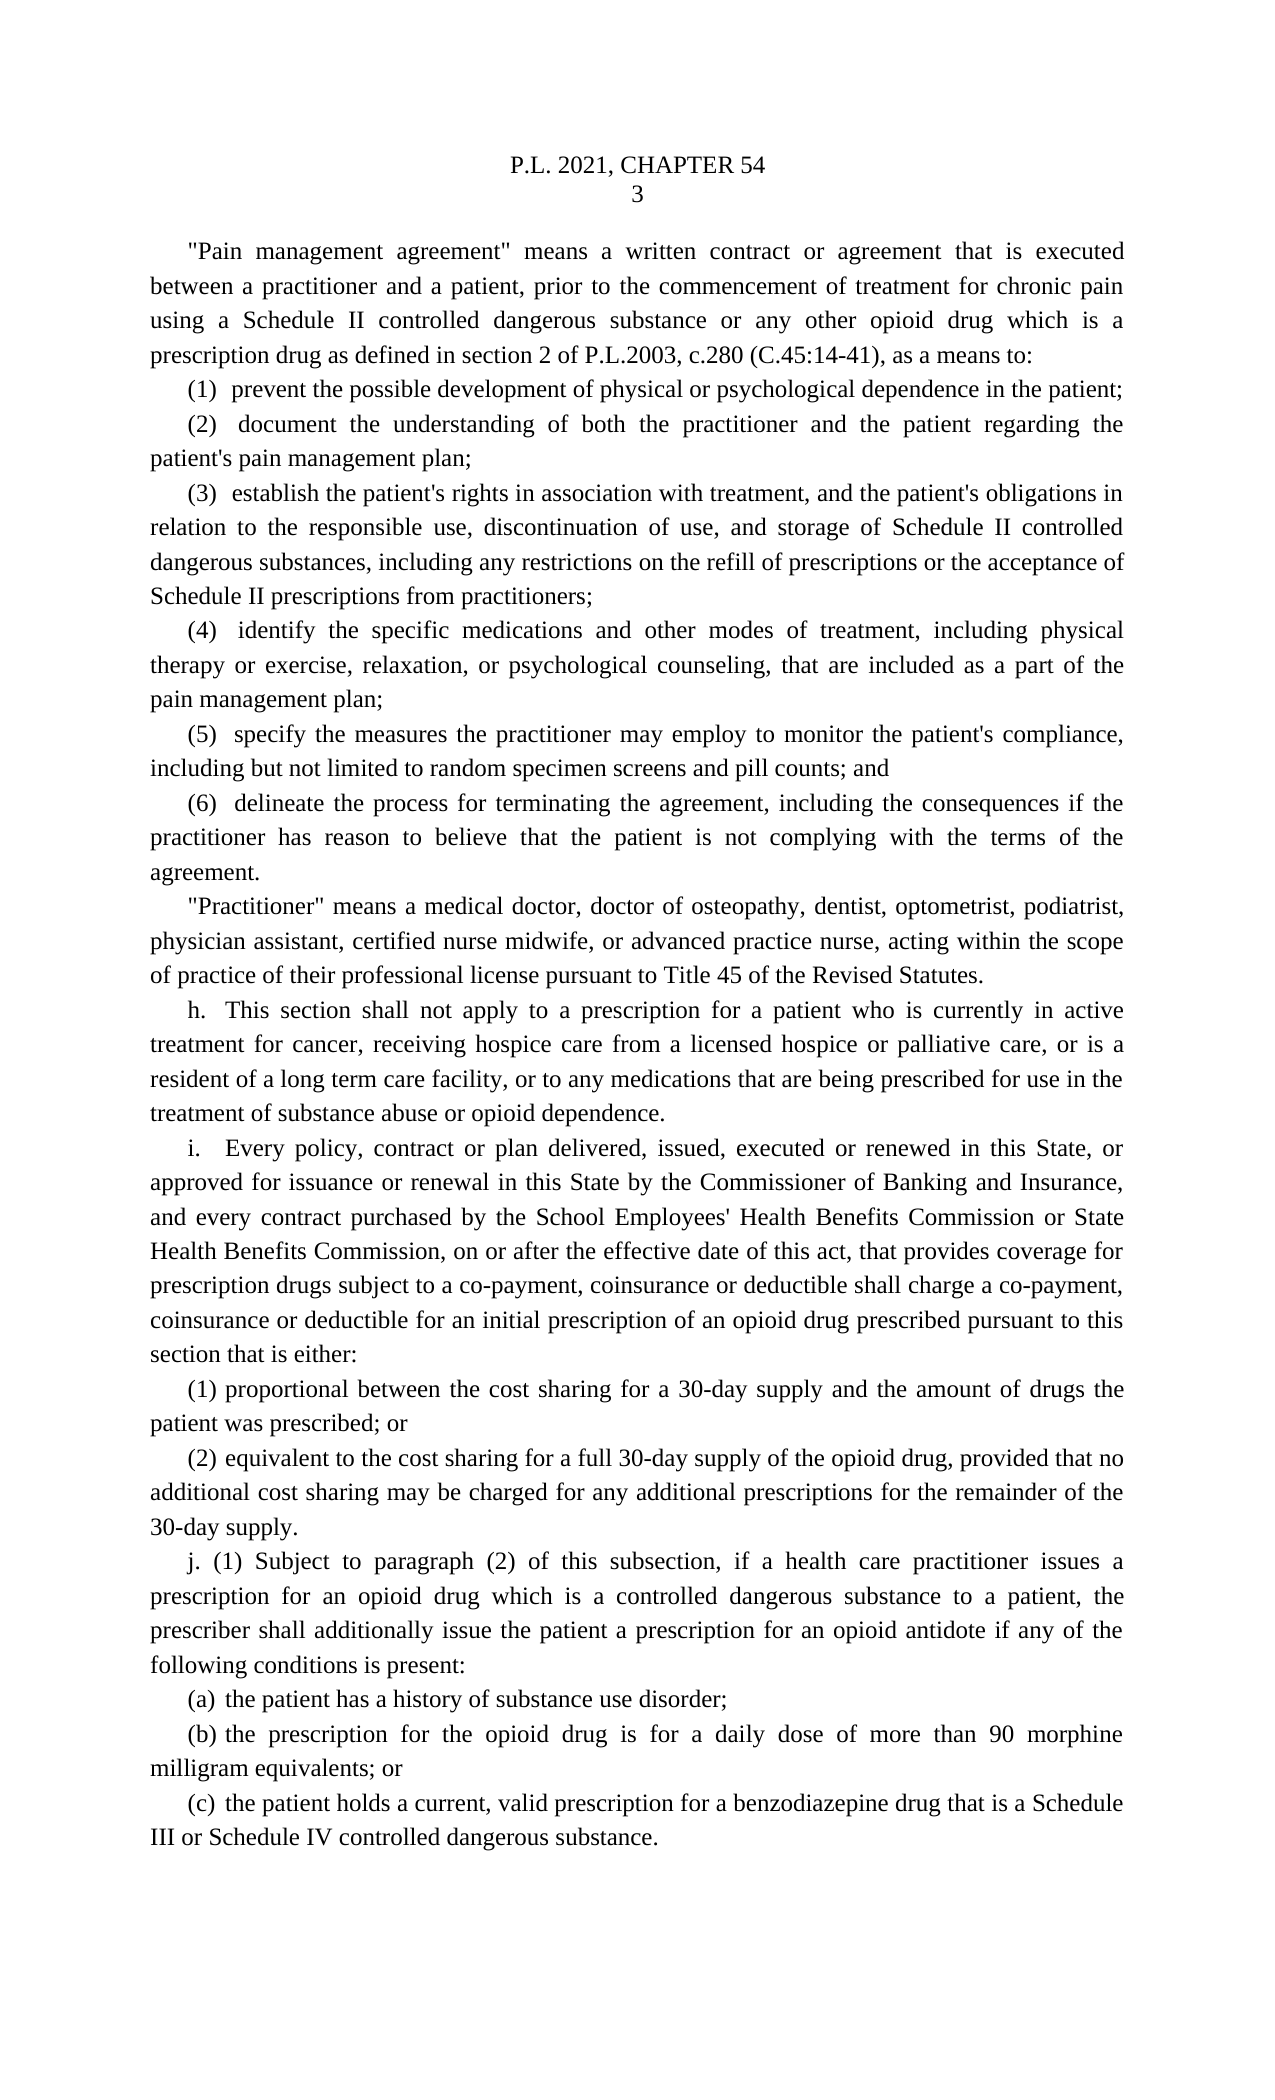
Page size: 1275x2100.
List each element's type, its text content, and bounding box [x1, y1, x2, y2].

text "Practitioner" means a medical doctor, doctor of osteopathy, dentist, optometrist, podiatrist, physician assistant, certified nurse midwife, or advanced practice nurse, acting within the scope of practice of their professional license pursuant to Title 45 of the Revised Statutes. [150, 891, 1125, 989]
text (c) the patient holds a current, valid prescription for a benzodiazepine drug that is a Schedule III or Schedule IV controlled dangerous substance. [150, 1788, 1125, 1851]
text (6) delineate the process for terminating the agreement, including the consequences if the practitioner has reason to believe that the patient is not complying with the terms of the agreement. [150, 788, 1125, 886]
text j. (1) Subject to paragraph (2) of this subsection, if a health care practitioner issues a prescription for an opioid drug which is a controlled dangerous substance to a patient, the prescriber shall additionally issue the patient a prescription for an opioid antidote if any of the following conditions is present: [150, 1546, 1125, 1679]
text "Pain management agreement" means a written contract or agreement that is executed between a practitioner and a patient, prior to the commencement of treatment for chronic pain using a Schedule II controlled dangerous substance or any other opioid drug which is a prescription drug as defined in section 2 of P.L.2003, c.280 (C.45:14-41), as a means to: [150, 236, 1125, 368]
text i. Every policy, contract or plan delivered, issued, executed or renewed in this State, or approved for issuance or renewal in this State by the Commissioner of Banking and Insurance, and every contract purchased by the School Employees' Health Benefits Commission or State Health Benefits Commission, on or after the effective date of this act, that provides coverage for prescription drugs subject to a co-payment, coinsurance or deductible shall charge a co-payment, coinsurance or deductible for an initial prescription of an opioid drug prescribed pursuant to this section that is either: [150, 1133, 1125, 1368]
text h. This section shall not apply to a prescription for a patient who is currently in active treatment for cancer, receiving hospice care from a licensed hospice or palliative care, or is a resident of a long term care facility, or to any medications that are being prescribed for use in the treatment of substance abuse or opioid dependence. [150, 995, 1125, 1127]
text (b) the prescription for the opioid drug is for a daily dose of more than 90 morphine milligram equivalents; or [150, 1719, 1125, 1782]
text (a) the patient has a history of substance use disorder; [150, 1684, 1125, 1713]
text (2) document the understanding of both the practitioner and the patient regarding the patient's pain management plan; [150, 409, 1125, 472]
text (3) establish the patient's rights in association with treatment, and the patient's obligations in relation to the responsible use, discontinuation of use, and storage of Schedule II controlled dangerous substances, including any restrictions on the refill of prescriptions or the acceptance of Schedule II prescriptions from practitioners; [150, 478, 1125, 610]
text (2) equivalent to the cost sharing for a full 30-day supply of the opioid drug, provided that no additional cost sharing may be charged for any additional prescriptions for the remainder of the 30-day supply. [150, 1443, 1125, 1541]
text (1) prevent the possible development of physical or psychological dependence in the patient; [150, 374, 1125, 403]
text (1) proportional between the cost sharing for a 30-day supply and the amount of drugs the patient was prescribed; or [150, 1374, 1125, 1437]
text (5) specify the measures the practitioner may employ to monitor the patient's compliance, including but not limited to random specimen screens and pill counts; and [150, 719, 1125, 782]
text (4) identify the specific medications and other modes of treatment, including physical therapy or exercise, relaxation, or psychological counseling, that are included as a part of the pain management plan; [150, 616, 1125, 713]
